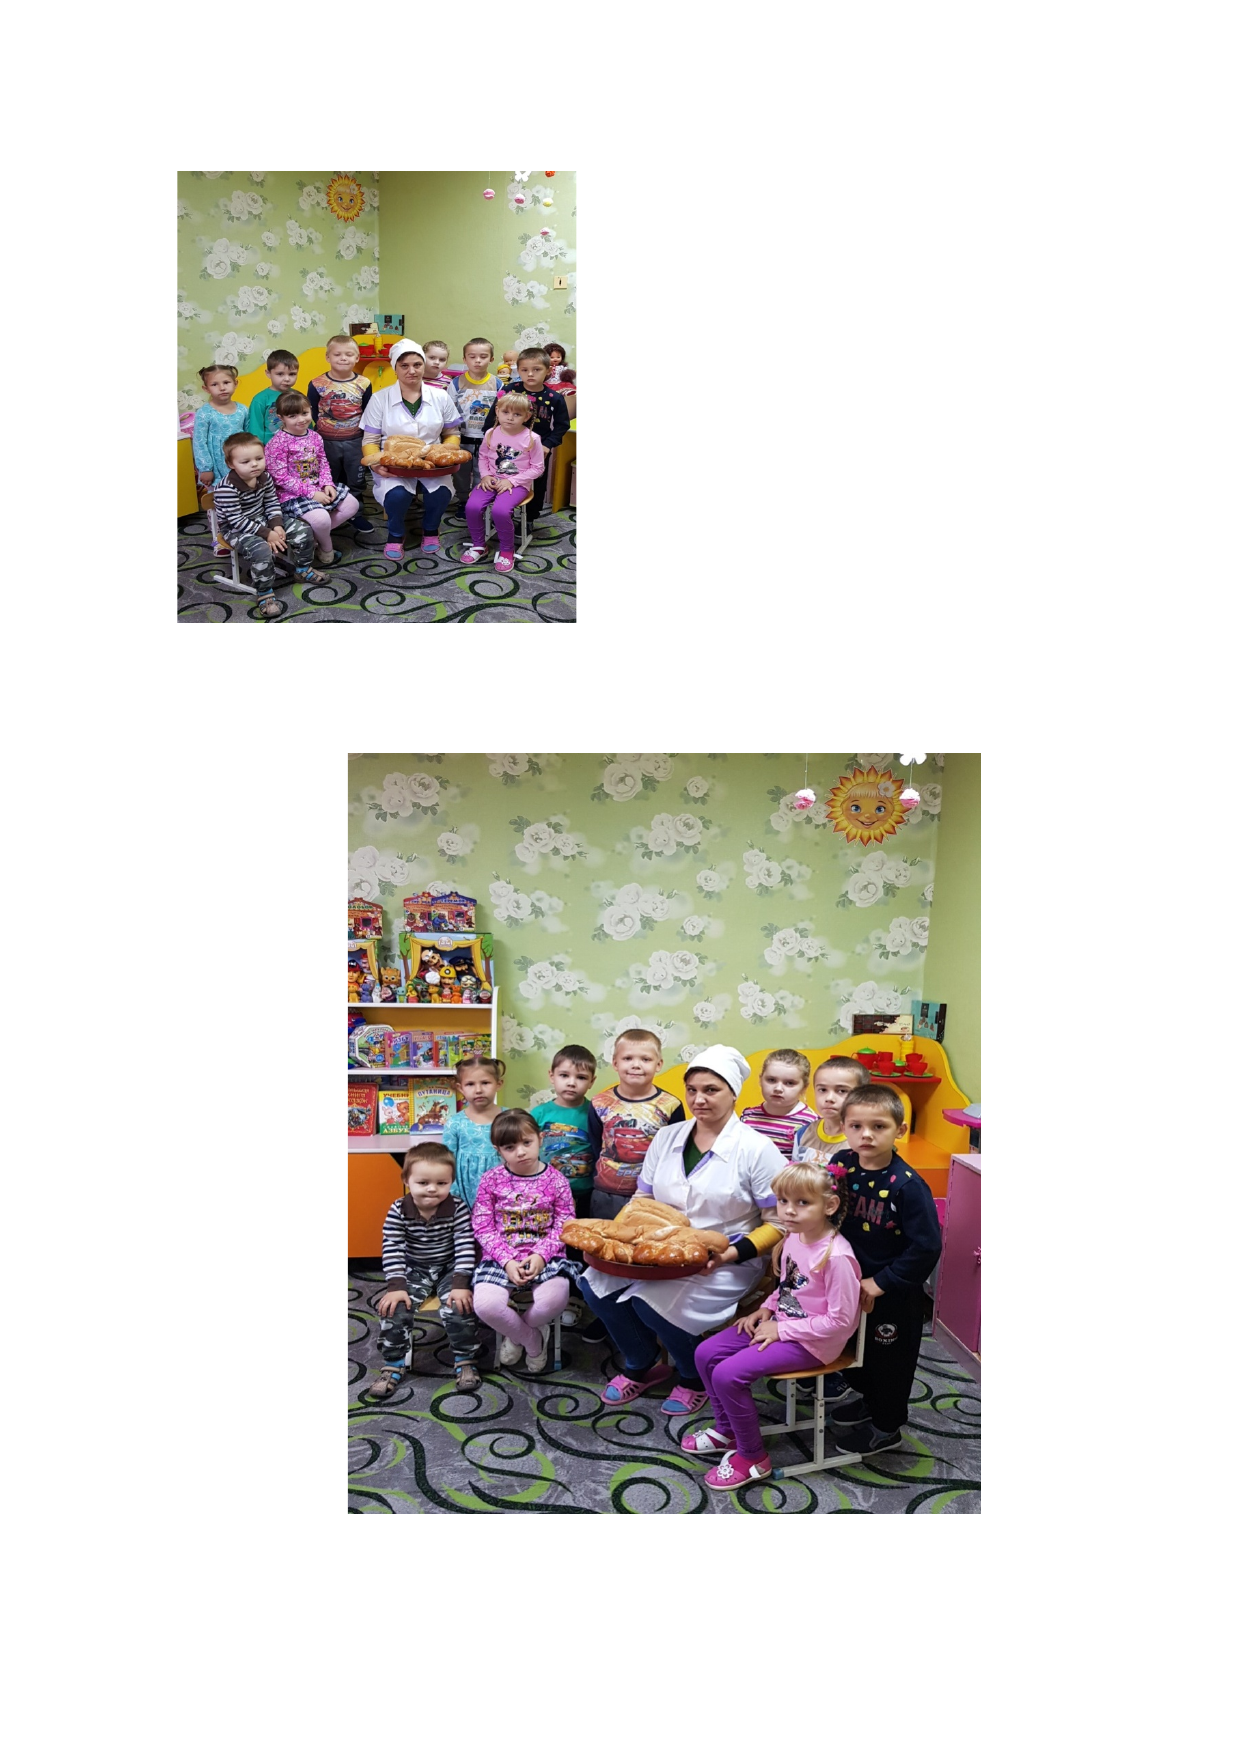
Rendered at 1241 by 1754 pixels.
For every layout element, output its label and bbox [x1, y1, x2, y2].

picture [177, 171, 577, 623]
picture [347, 753, 981, 1514]
